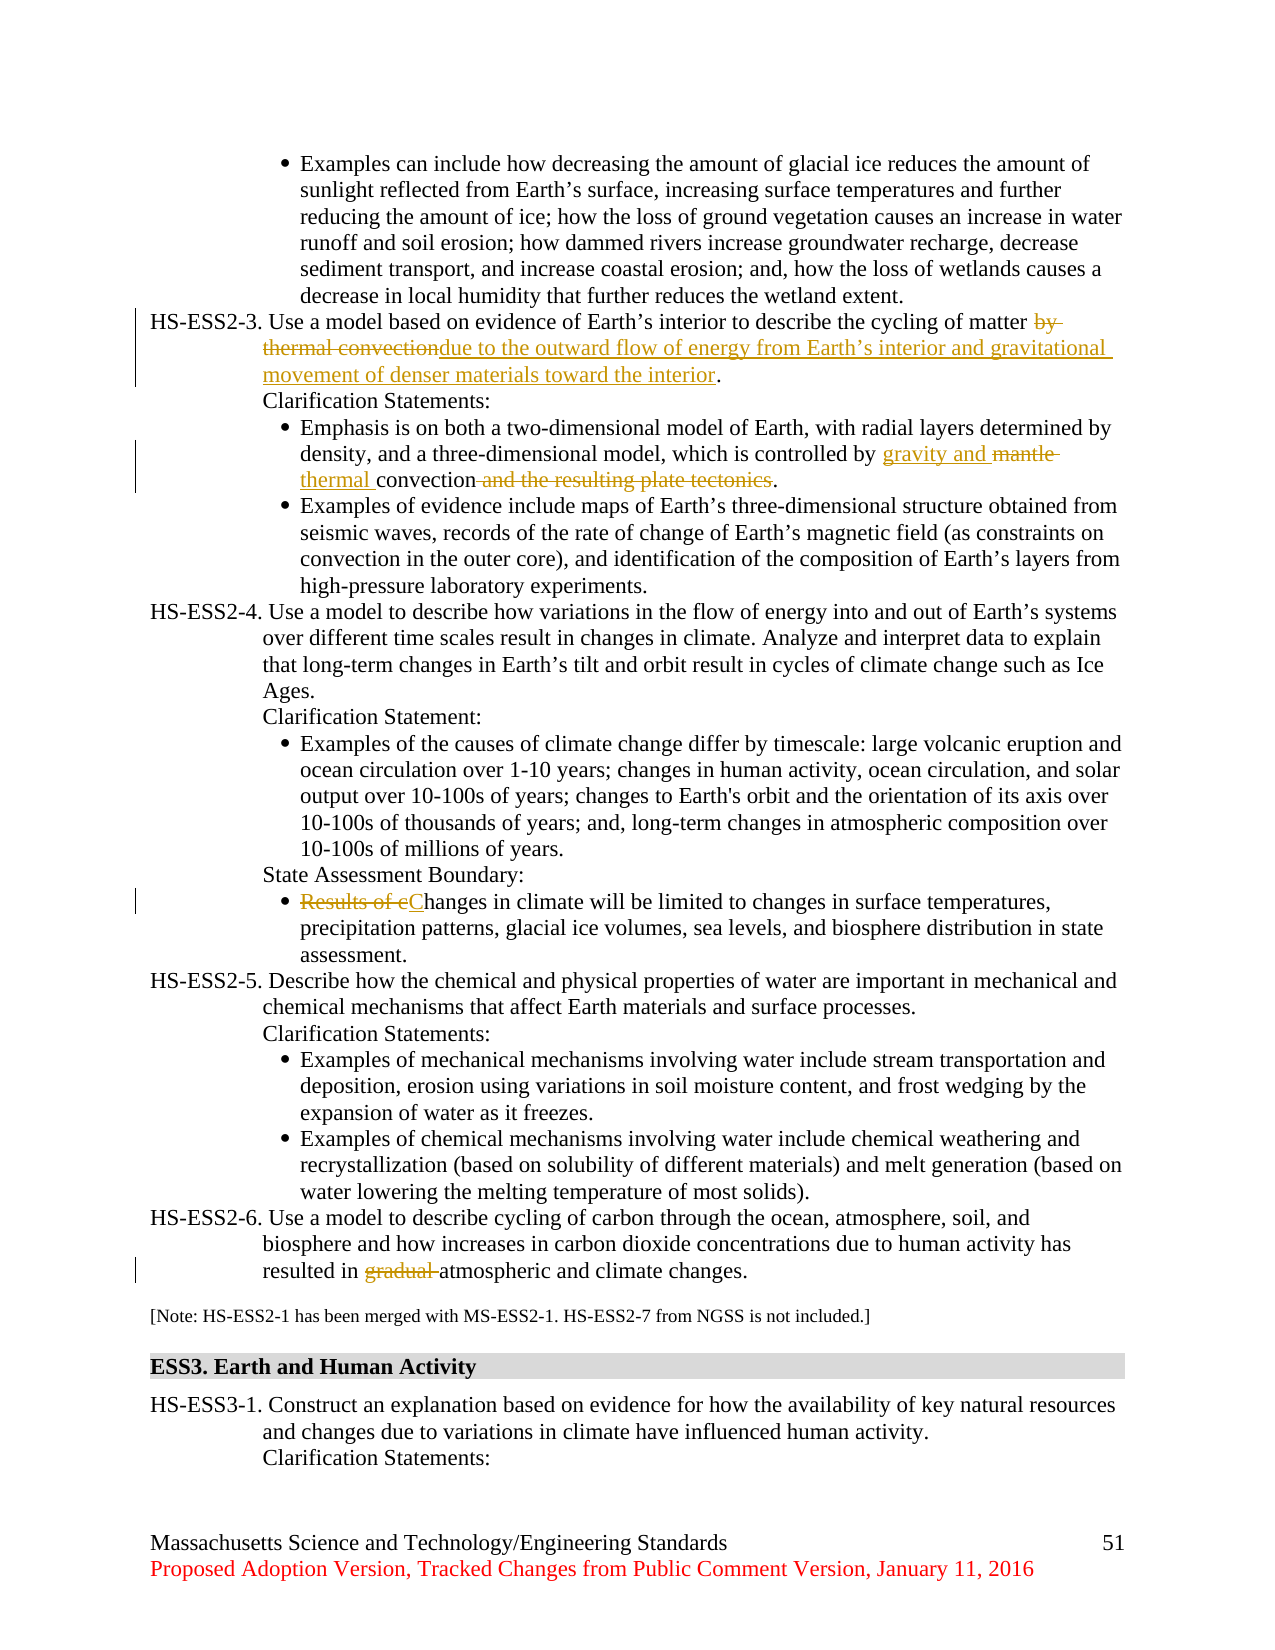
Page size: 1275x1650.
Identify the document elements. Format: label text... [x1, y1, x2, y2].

list [Note: HS-ESS2-1 has been merged with MS-ESS2-1. HS-ESS2-7 from NGSS is not included.] [150, 1305, 1125, 1326]
text HS-ESS2-4. Use a model to describe how variations in the flow of energy into and out of Earth’s systems over different time scales result in changes in climate. Analyze and interpret data to explain that long-term changes in Earth’s tilt and orbit result in cycles of climate change such as Ice Ages. [150, 598, 1125, 703]
list Examples of the causes of climate change differ by timescale: large volcanic eruption and ocean circulation over 1-10 years; changes in human activity, ocean circulation, and solar output over 10-100s of years; changes to Earth's orbit and the orientation of its axis over 10-100s of thousands of years; and, long-term changes in atmospheric composition over 10-100s of millions of years. [281, 730, 1125, 862]
list Examples of chemical mechanisms involving water include chemical weathering and recrystallization (based on solubility of different materials) and melt generation (based on water lowering the melting temperature of most solids). [281, 1125, 1125, 1204]
text HS-ESS2-3. Use a model based on evidence of Earth’s interior to describe the cycling of matter . [150, 308, 1125, 387]
text HS-ESS2-6. Use a model to describe cycling of carbon through the ocean, atmosphere, soil, and biosphere and how increases in carbon dioxide concentrations due to human activity has resulted in atmospheric and climate changes. [150, 1204, 1125, 1283]
text State Assessment Boundary: [187, 862, 1125, 888]
text HS-ESS2-5. Describe how the chemical and physical properties of water are important in mechanical and chemical mechanisms that affect Earth materials and surface processes. [150, 967, 1125, 1020]
text HS-ESS3-1. Construct an explanation based on evidence for how the availability of key natural resources and changes due to variations in climate have influenced human activity. [150, 1392, 1125, 1444]
text Clarification Statement: [187, 703, 1125, 730]
text Clarification Statements: [187, 1444, 1125, 1471]
text Clarification Statements: [187, 1020, 1125, 1046]
list Examples of mechanical mechanisms involving water include stream transportation and deposition, erosion using variations in soil moisture content, and frost wedging by the expansion of water as it freezes. [281, 1046, 1125, 1125]
text ESS3. Earth and Human Activity [150, 1353, 1125, 1379]
list Examples can include how decreasing the amount of glacial ice reduces the amount of sunlight reflected from Earth’s surface, increasing surface temperatures and further reducing the amount of ice; how the loss of ground vegetation causes an increase in water runoff and soil erosion; how dammed rivers increase groundwater recharge, decrease sediment transport, and increase coastal erosion; and, how the loss of wetlands causes a decrease in local humidity that further reduces the wetland extent. [281, 150, 1125, 308]
list hanges in climate will be limited to changes in surface temperatures, precipitation patterns, glacial ice volumes, sea levels, and biosphere distribution in state assessment. [281, 888, 1125, 967]
list Examples of evidence include maps of Earth’s three-dimensional structure obtained from seismic waves, records of the rate of change of Earth’s magnetic field (as constraints on convection in the outer core), and identification of the composition of Earth’s layers from high-pressure laboratory experiments. [281, 493, 1125, 598]
list Emphasis is on both a two-dimensional model of Earth, with radial layers determined by density, and a three-dimensional model, which is controlled by convection. [281, 413, 1125, 493]
text Clarification Statements: [262, 387, 1125, 413]
